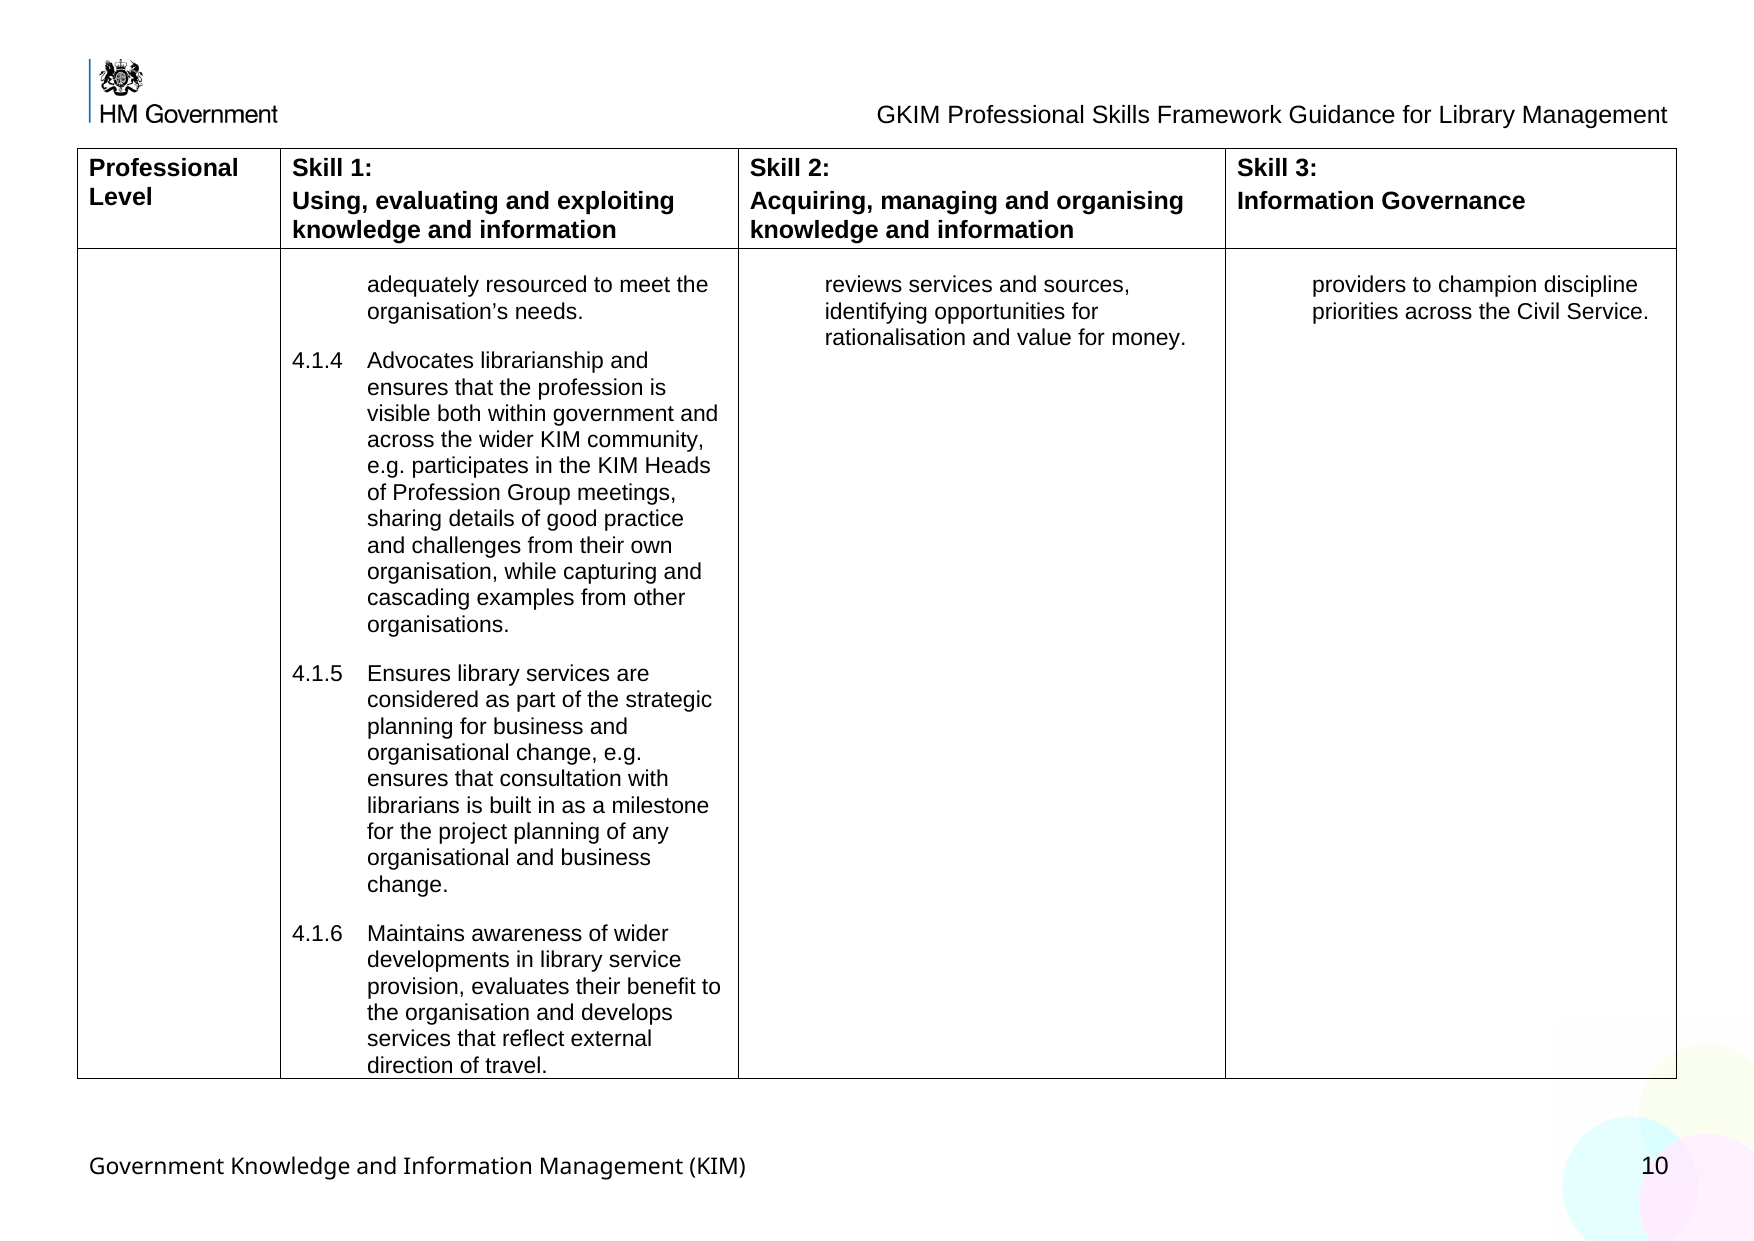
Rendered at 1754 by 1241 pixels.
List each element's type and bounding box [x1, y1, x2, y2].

picture [88, 59, 278, 123]
